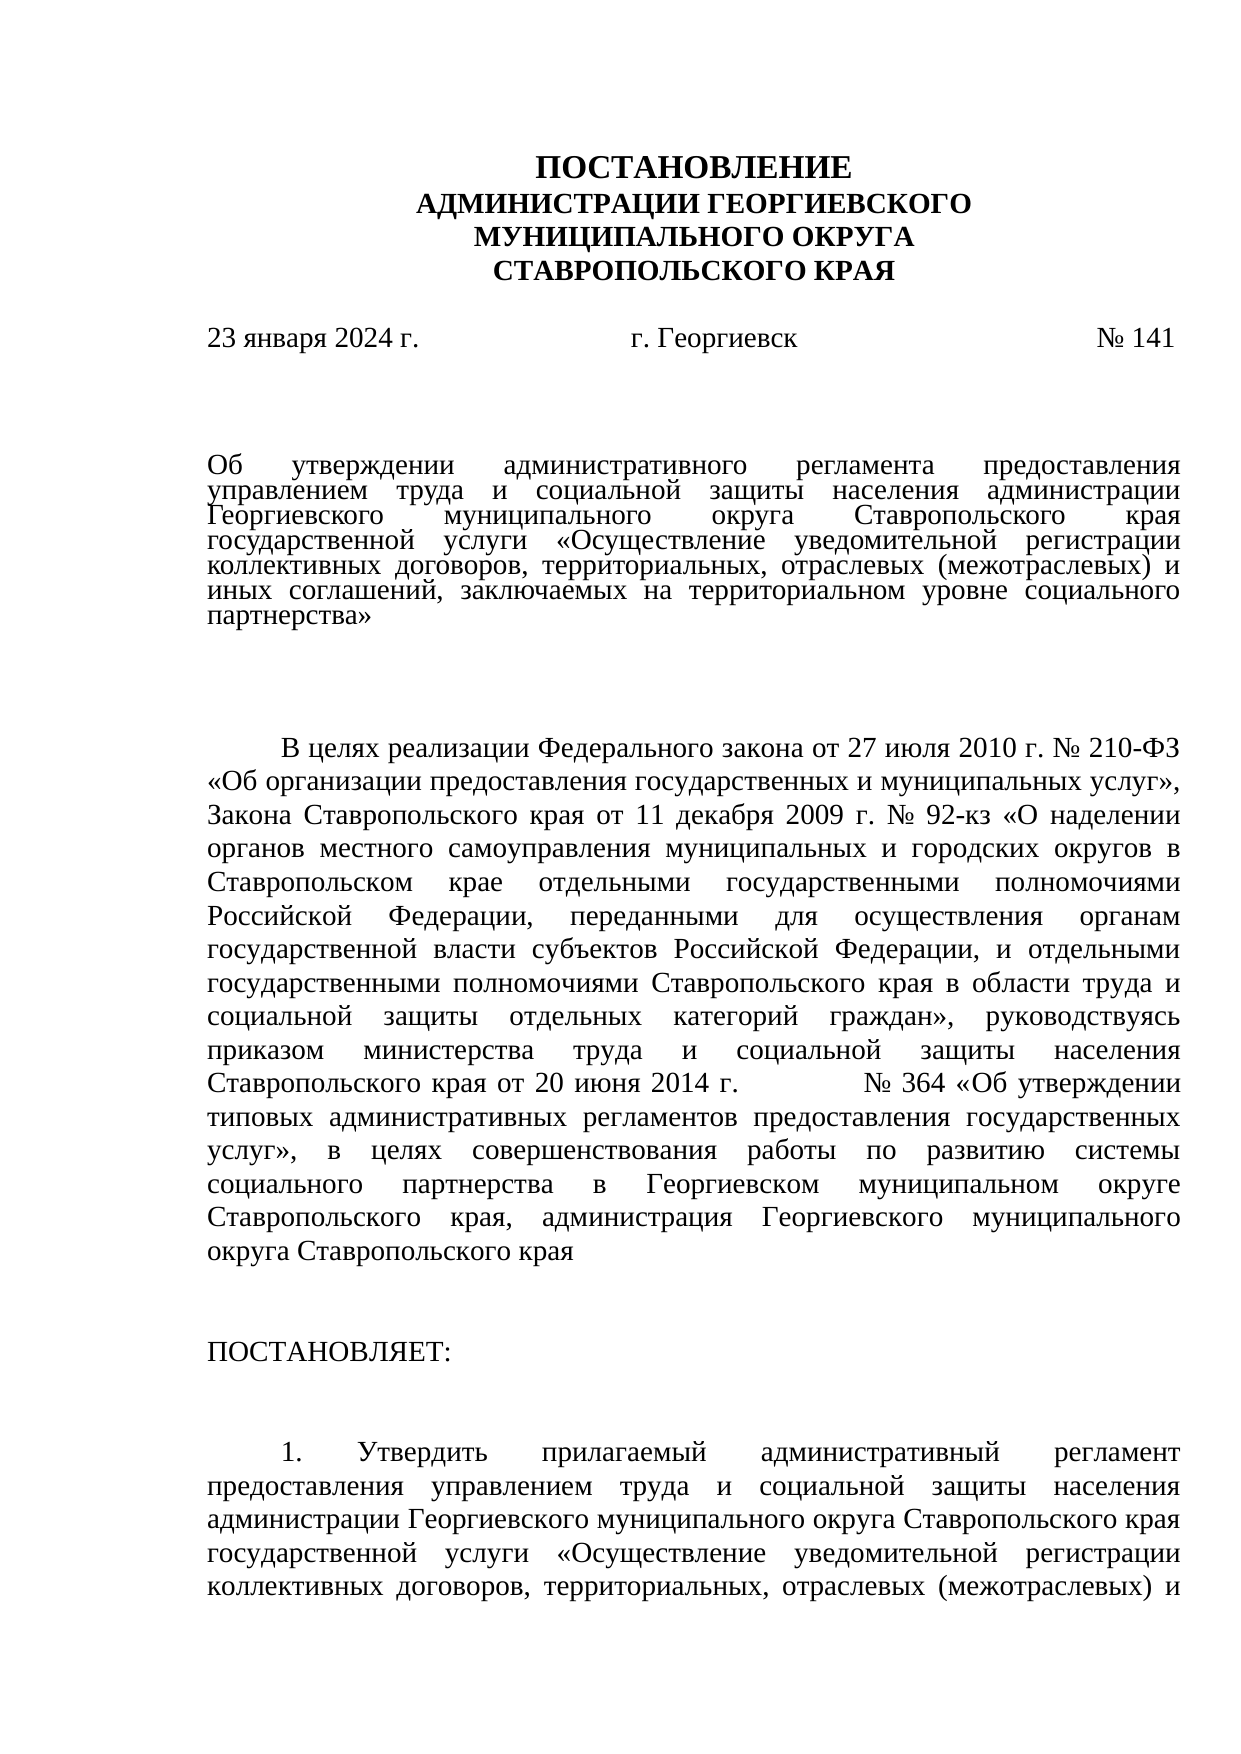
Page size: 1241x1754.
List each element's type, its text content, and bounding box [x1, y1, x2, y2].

text МУНИЦИПАЛЬНОГО ОКРУГА [207, 219, 1181, 253]
text СТАВРОПОЛЬСКОГО КРАЯ [207, 253, 1181, 287]
text Об утверждении административного регламента предоставления управлением труда и социальной защиты населения администрации Георгиевского муниципального округа Ставропольского края государственной услуги «Осуществление уведомительной регистрации коллективных договоров, территориальных, отраслевых (межотраслевых) и иных соглашений, заключаемых на территориальном уровне социального партнерства» [207, 454, 1181, 629]
text 23 января 2024 г. г. Георгиевск № 141 [207, 320, 1181, 354]
text В целях реализации Федерального закона от 27 июля 2010 г. № 210-ФЗ «Об организации предоставления государственных и муниципальных услуг», Закона Ставропольского края от 11 декабря 2009 г. № 92-кз «О наделении органов местного самоуправления муниципальных и городских округов в Ставропольском крае отдельными государственными полномочиями Российской Федерации, переданными для осуществления органам государственной власти субъектов Российской Федерации, и отдельными государственными полномочиями Ставропольского края в области труда и социальной защиты отдельных категорий граждан», руководствуясь приказом министерства труда и социальной защиты населения Ставропольского края от 20 июня 2014 г. № 364 «Об утверждении типовых административных регламентов предоставления государственных услуг», в целях совершенствования работы по развитию системы социального партнерства в Георгиевском муниципальном округе Ставропольского края, администрация Георгиевского муниципального округа Ставропольского края [207, 730, 1181, 1099]
text В целях реализации Федерального закона от 27 июля 2010 г. № 210-ФЗ «Об организации предоставления государственных и муниципальных услуг», Закона Ставропольского края от 11 декабря 2009 г. № 92-кз «О наделении органов местного самоуправления муниципальных и городских округов в Ставропольском крае отдельными государственными полномочиями Российской Федерации, переданными для осуществления органам государственной власти субъектов Российской Федерации, и отдельными государственными полномочиями Ставропольского края в области труда и социальной защиты отдельных категорий граждан», руководствуясь приказом министерства труда и социальной защиты населения Ставропольского края от 20 июня 2014 г. № 364 «Об утверждении типовых административных регламентов предоставления государственных услуг», в целях совершенствования работы по развитию системы социального партнерства в Георгиевском муниципальном округе Ставропольского края, администрация Георгиевского муниципального округа Ставропольского края [207, 1132, 1181, 1267]
text ПОСТАНОВЛЕНИЕ [207, 148, 1181, 186]
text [207, 1434, 1181, 1602]
text ПОСТАНОВЛЯЕТ: [207, 1334, 1181, 1367]
text АДМИНИСТРАЦИИ ГЕОРГИЕВСКОГО [207, 186, 1181, 219]
